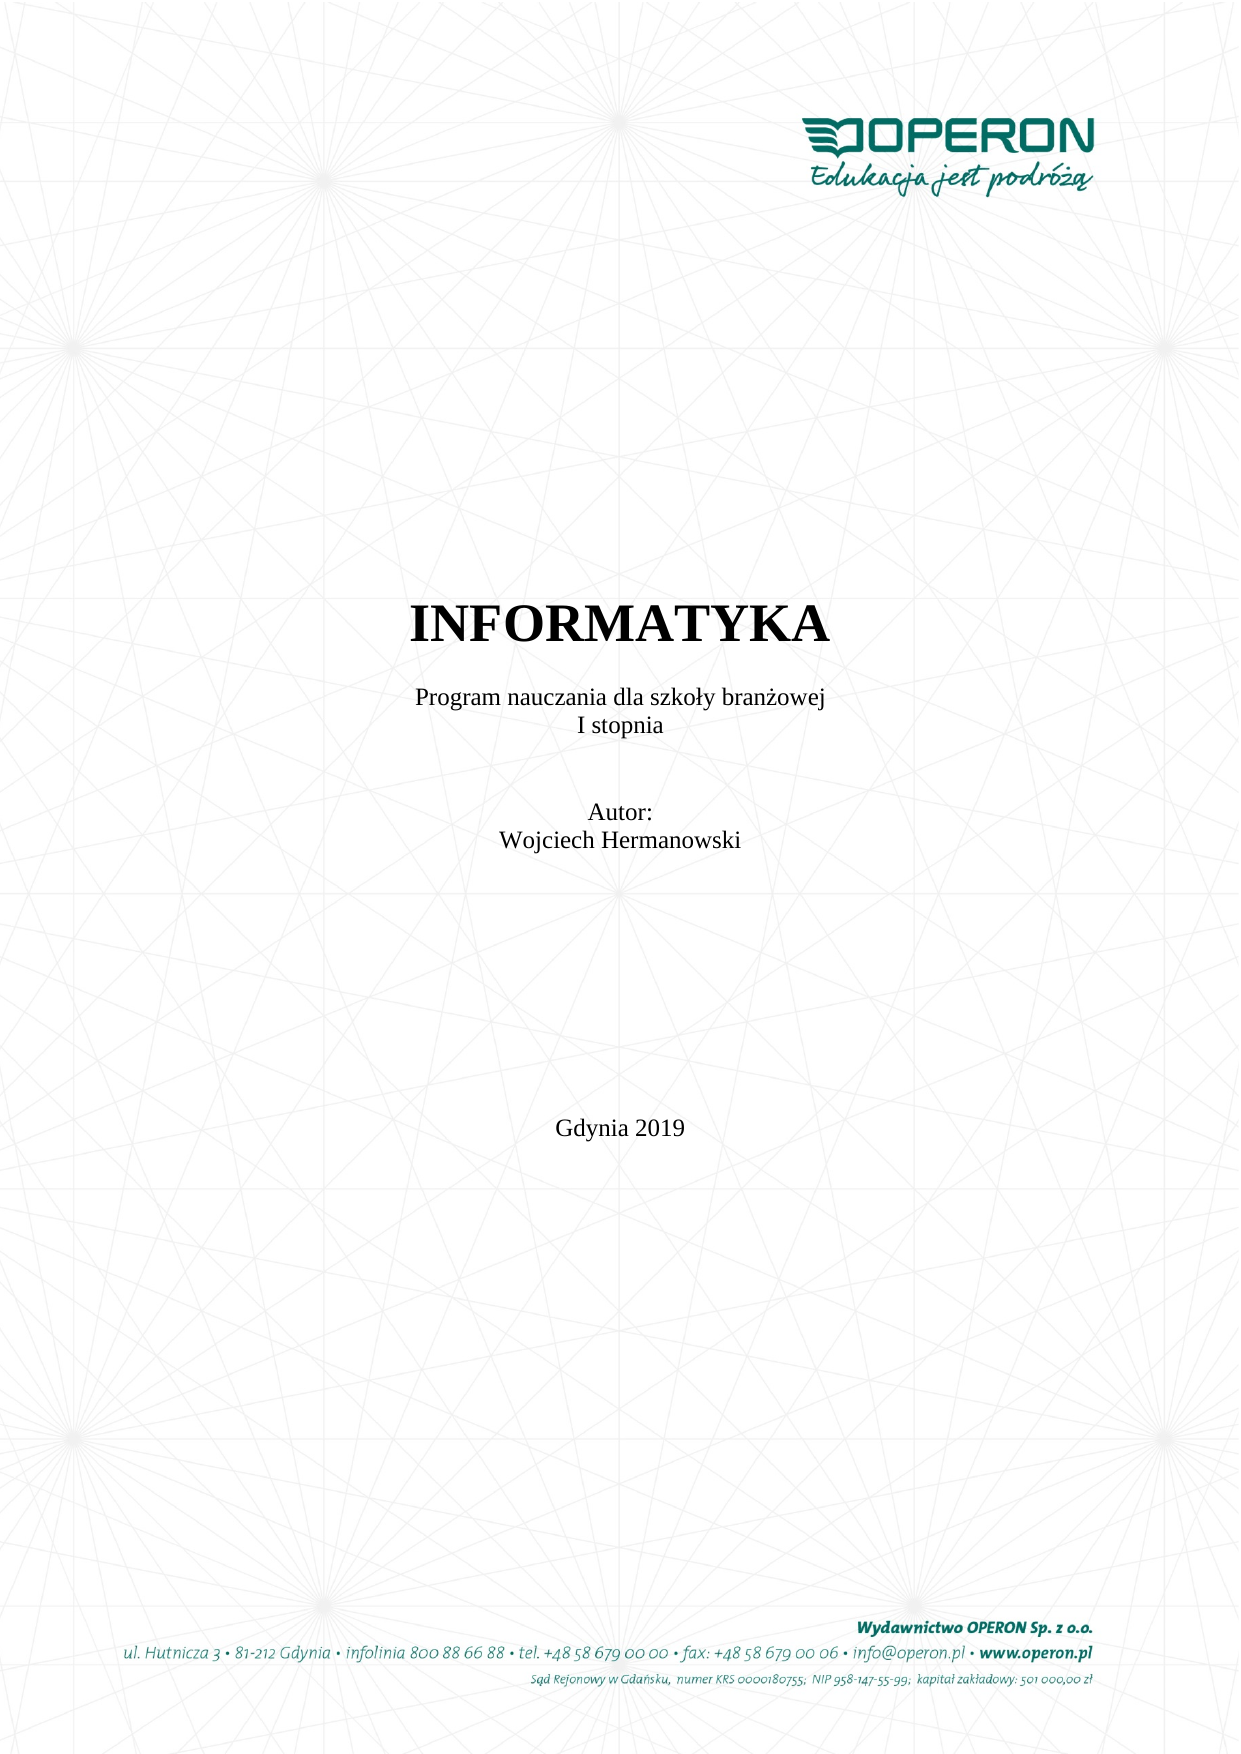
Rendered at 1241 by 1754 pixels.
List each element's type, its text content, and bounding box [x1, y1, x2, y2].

text Gdynia 2019 [159, 1113, 1081, 1142]
text Autor: [159, 797, 1081, 826]
text Wojciech Hermanowski [159, 826, 1081, 854]
text I stopnia [159, 711, 1081, 739]
text INFORMATYKA [159, 591, 1081, 653]
picture [0, 2, 1239, 1754]
text Program nauczania dla szkoły branżowej [159, 682, 1081, 711]
